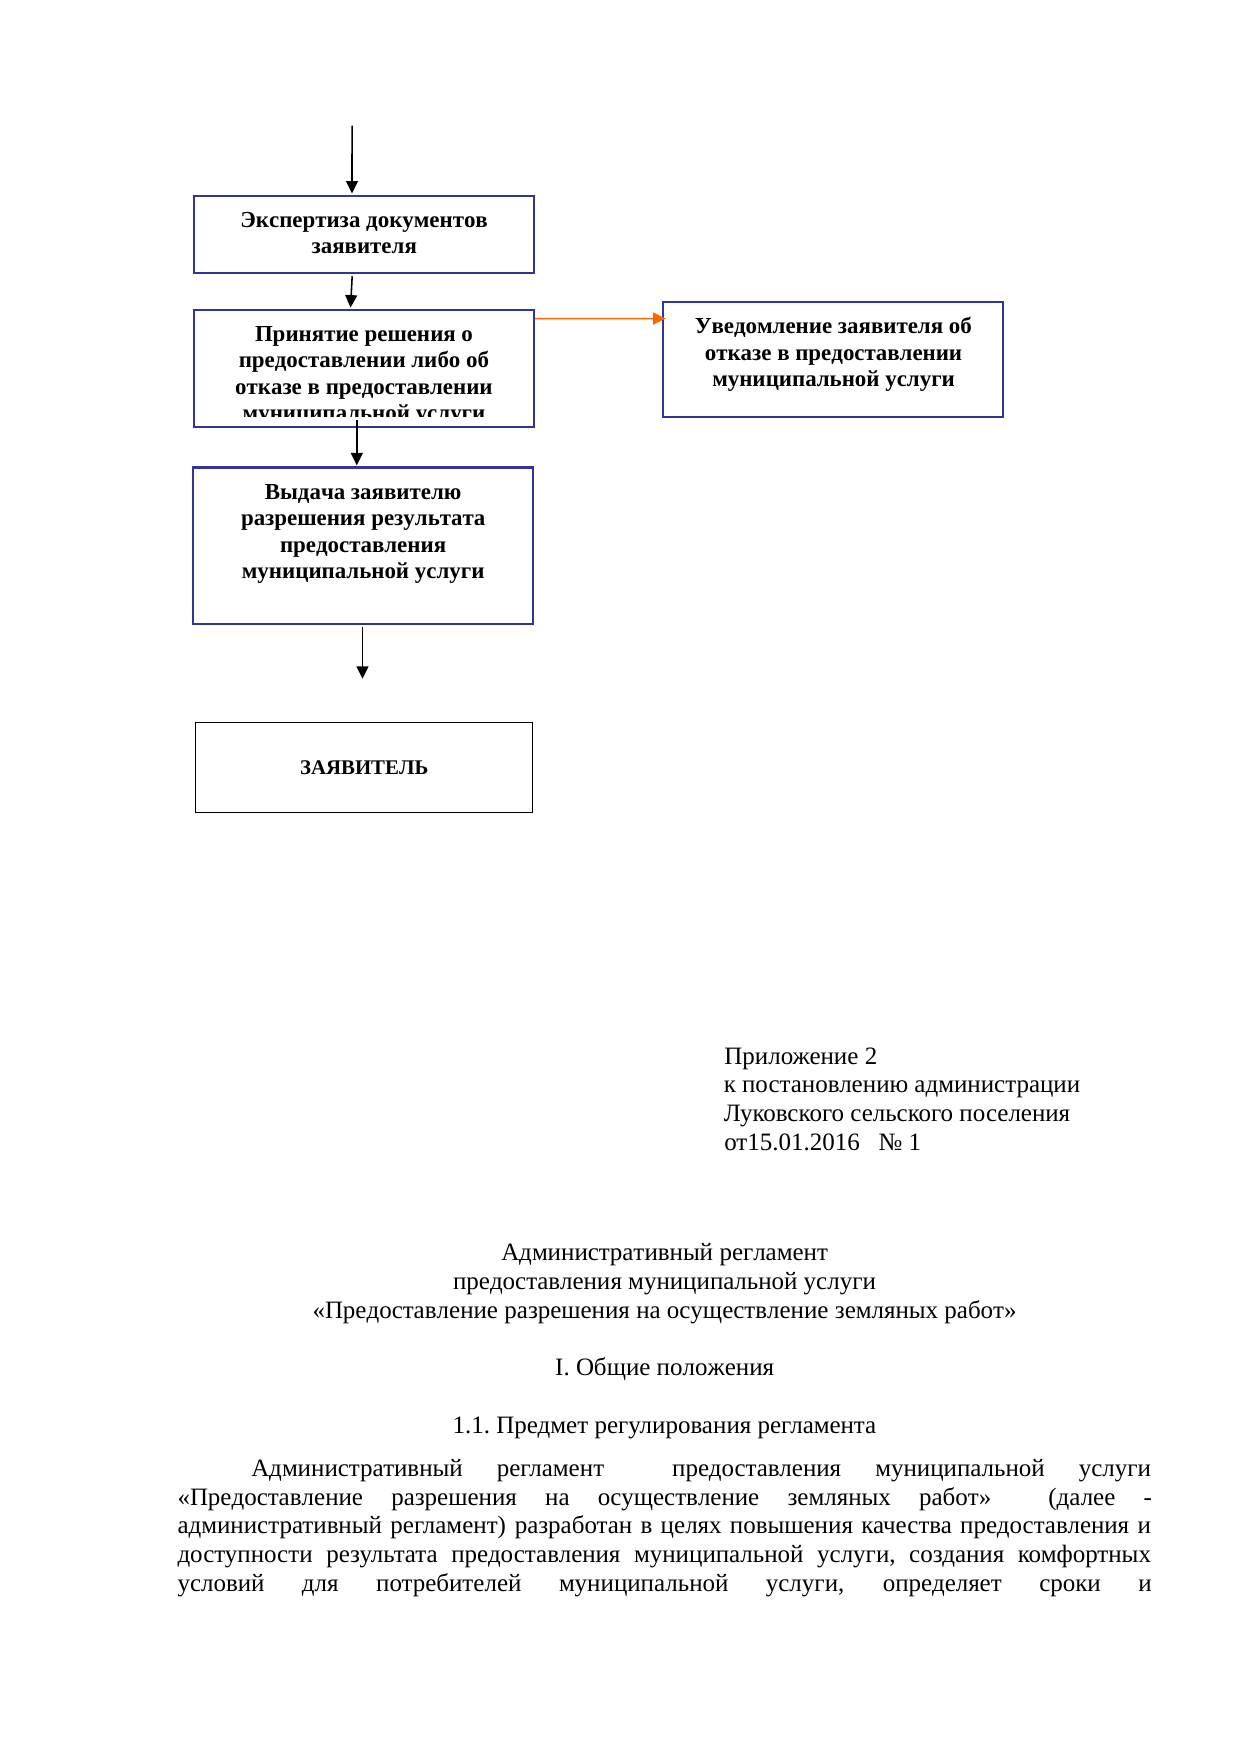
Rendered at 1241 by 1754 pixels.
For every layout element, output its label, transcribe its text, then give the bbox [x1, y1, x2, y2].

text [177, 1453, 1152, 1597]
text от15.01.2016 № 1 [177, 1127, 1152, 1156]
text к постановлению администрации Луковского сельского поселения [723, 1069, 1152, 1127]
text 1.1. Предмет регулирования регламента [177, 1410, 1152, 1439]
text Приложение 2 [177, 1041, 1152, 1069]
text «Предоставление разрешения на осуществление земляных работ» [177, 1295, 1152, 1324]
text Административный регламент [177, 1237, 1152, 1266]
text предоставления муниципальной услуги [177, 1266, 1152, 1295]
text I. Общие положения [177, 1352, 1152, 1381]
